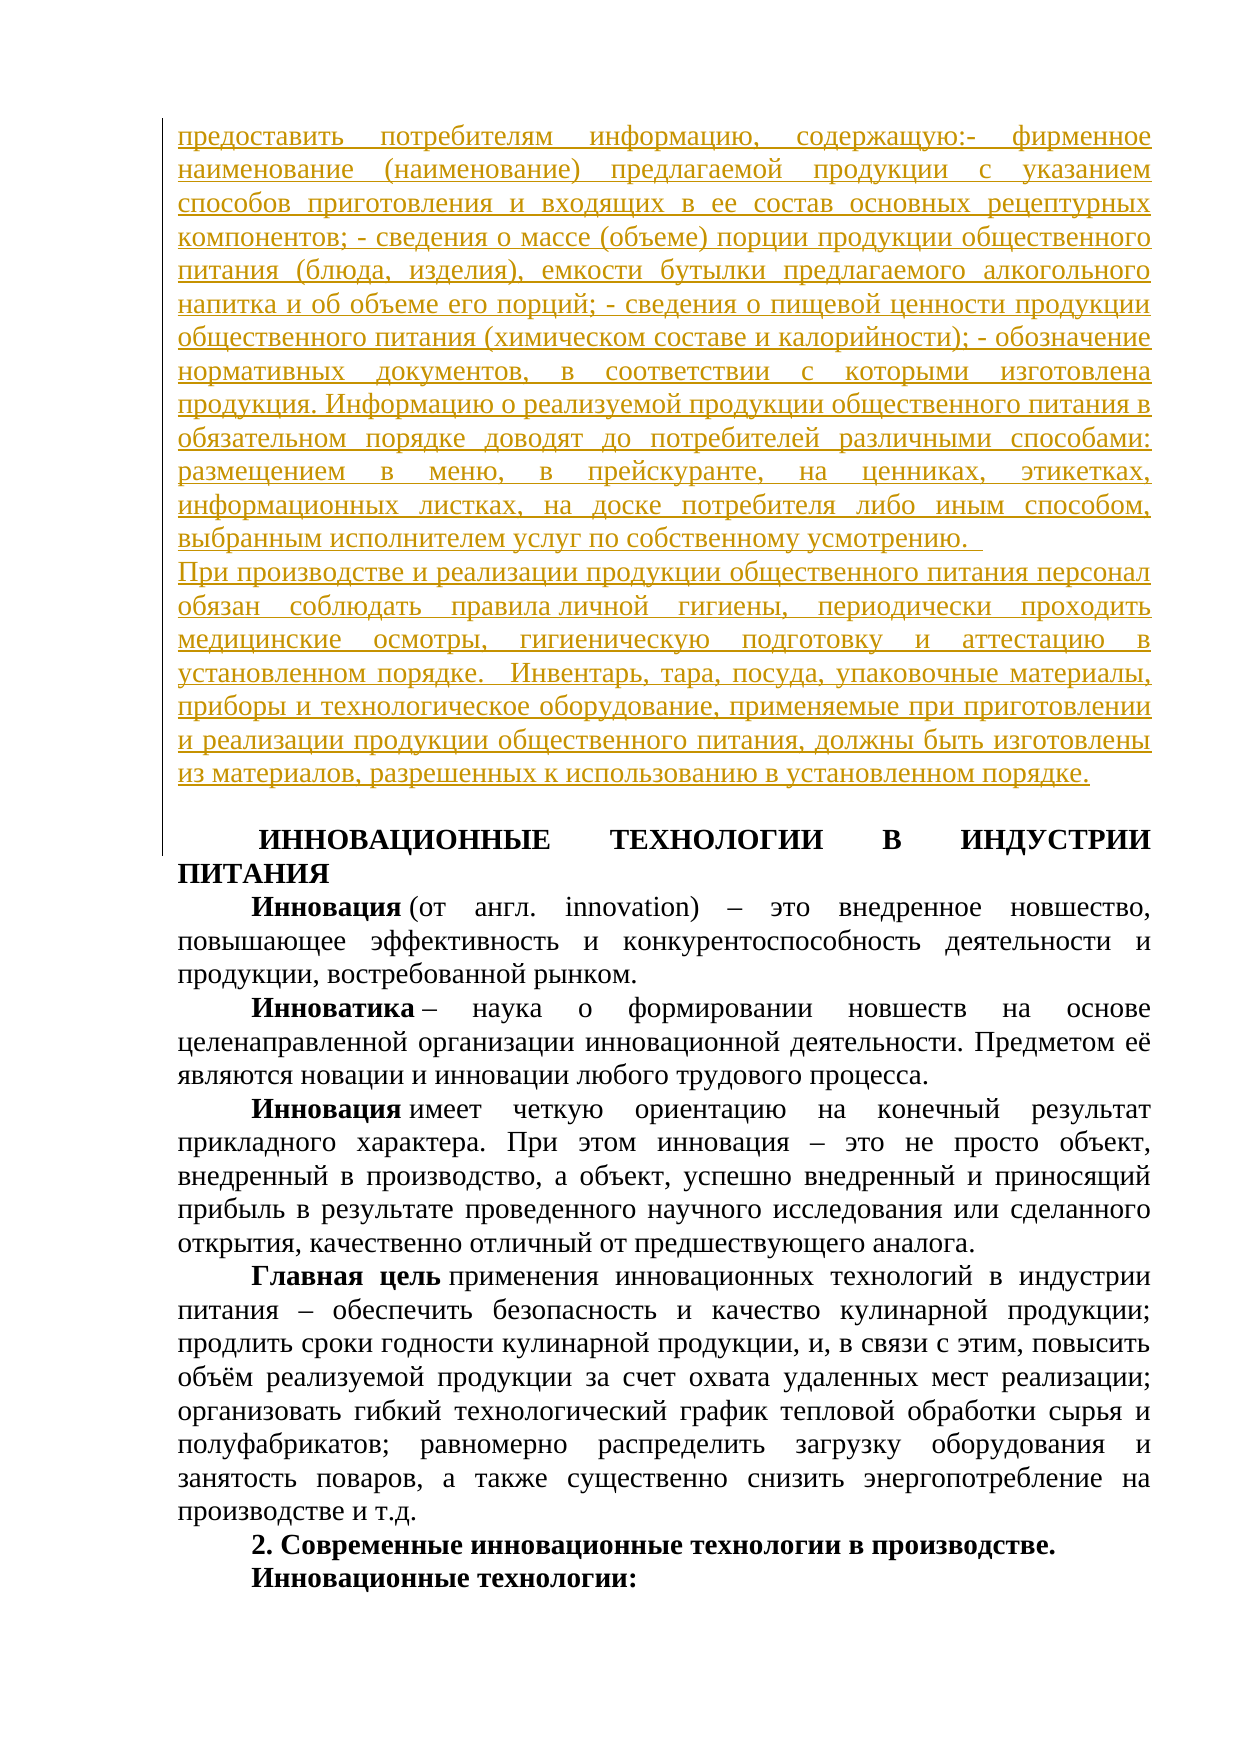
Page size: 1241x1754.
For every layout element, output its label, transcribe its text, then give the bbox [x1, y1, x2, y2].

text Главная цель применения инновационных технологий в индустрии питания – обеспечить безопасность и качество кулинарной продукции; продлить сроки годности кулинарной продукции, и, в связи с этим, повысить объём реализуемой продукции за счет охвата удаленных мест реализации; организовать гибкий технологический график тепловой обработки сырья и полуфабрикатов; равномерно распределить загрузку оборудования и занятость поваров, а также существенно снизить энергопотребление на производстве и т.д. [177, 1258, 1152, 1527]
text Инновационные технологии: [177, 1560, 1152, 1594]
text Инновация (от англ. innovation) – это внедренное новшество, повышающее эффективность и конкурентоспособность деятельности и продукции, востребованной рынком. [177, 889, 1152, 990]
text Инновация имеет четкую ориентацию на конечный результат прикладного характера. При этом инновация – это не просто объект, внедренный в производство, а объект, успешно внедренный и приносящий прибыль в результате проведенного научного исследования или сделанного открытия, качественно отличный от предшествующего аналога. [177, 1091, 1152, 1258]
text Инноватика – наука о формировании новшеств на основе целенаправленной организации инновационной деятельности. Предметом её являются новации и инновации любого трудового процесса. [177, 990, 1152, 1091]
text 2. Современные инновационные технологии в производстве. [177, 1527, 1152, 1560]
text ИННОВАЦИОННЫЕ ТЕХНОЛОГИИ В ИНДУСТРИИ ПИТАНИЯ [177, 822, 1152, 889]
